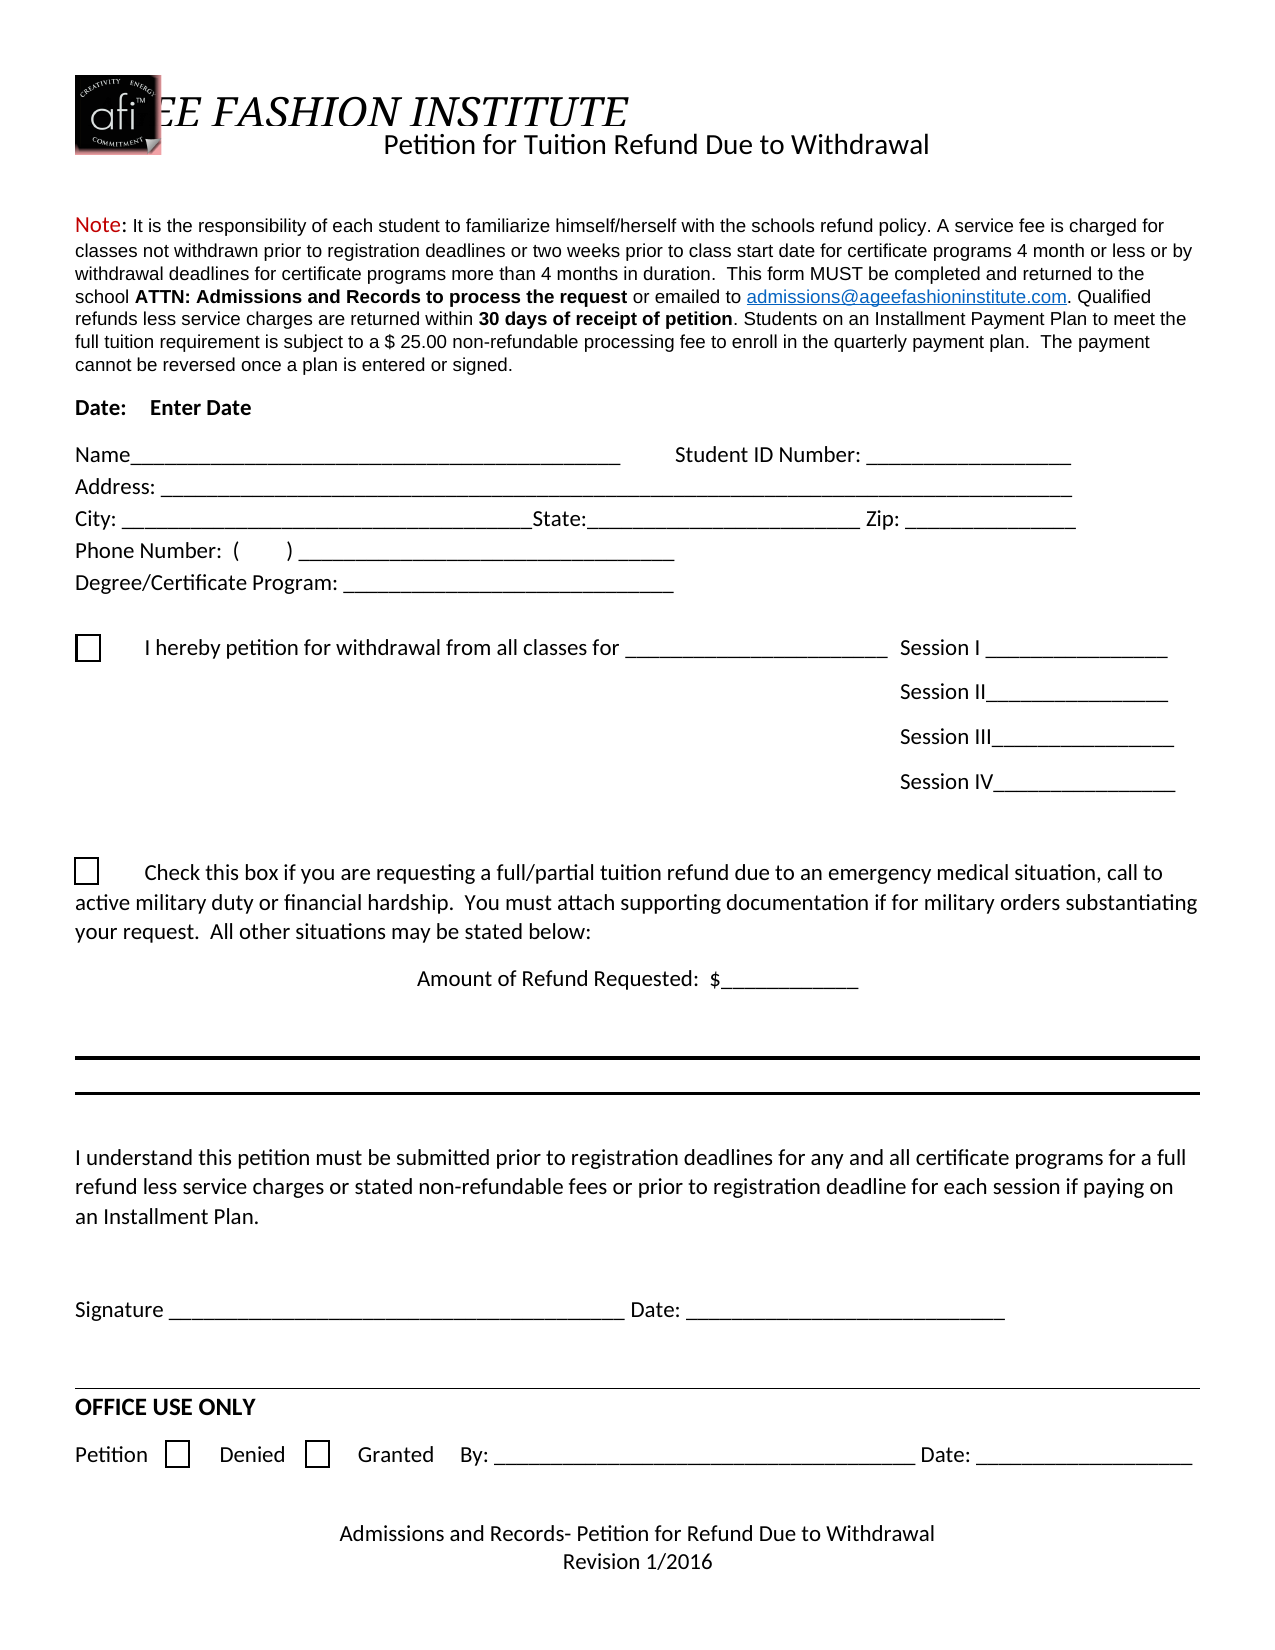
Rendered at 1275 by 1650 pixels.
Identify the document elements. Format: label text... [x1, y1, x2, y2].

text Address: ________________________________________________________________________________ [75, 472, 1200, 500]
text I hereby petition for withdrawal from all classes for _______________________ Session I ________________ [75, 633, 1200, 661]
text Signature ________________________________________ Date: ____________________________ [75, 1295, 1200, 1323]
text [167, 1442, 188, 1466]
text I understand this petition must be submitted prior to registration deadlines for any and all certificate programs for a full refund less service charges or stated non-refundable fees or prior to registration deadline for each session if paying on an Installment Plan. [75, 1113, 1200, 1230]
text Petition Denied Granted By: _____________________________________ Date: ___________________ [330, 1440, 1200, 1468]
text Session III________________ [75, 722, 1200, 750]
text Degree/Certificate Program: _____________________________ [75, 568, 1200, 596]
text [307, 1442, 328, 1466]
text OFFICE USE ONLY [75, 1389, 1200, 1421]
picture [75, 75, 162, 155]
text Check this box if you are requesting a full/partial tuition refund due to an emergency medical situation, call to active military duty or financial hardship. You must attach supporting documentation if for military orders substantiating your request. All other situations may be stated below: [75, 858, 1200, 945]
text Amount of Refund Requested: $____________ [75, 964, 1200, 992]
text City: ____________________________________State:________________________ Zip: _______________ [75, 504, 1200, 532]
text Session II________________ [75, 677, 1200, 706]
text Note: It is the responsibility of each student to familiarize himself/herself with the schools refund policy. A service fee is charged for classes not withdrawn prior to registration deadlines or two weeks prior to class start date for certificate programs 4 month or less or by withdrawal deadlines for certificate programs more than 4 months in duration. This form MUST be completed and returned to the school ATTN: Admissions and Records to process the request or emailed to admissions@ageefashioninstitute.com. Qualified refunds less service charges are returned within 30 days of receipt of petition. Students on an Installment Payment Plan to meet the full tuition requirement is subject to a $ 25.00 non-refundable processing fee to enroll in the quarterly payment plan. The payment cannot be reversed once a plan is entered or signed. [75, 211, 1200, 375]
text Name___________________________________________ Student ID Number: __________________ [75, 440, 1200, 468]
text Session IV________________ [75, 767, 1200, 795]
text Date: Enter Date [75, 393, 1200, 421]
text Phone Number: ( ) _________________________________ [75, 536, 1200, 564]
